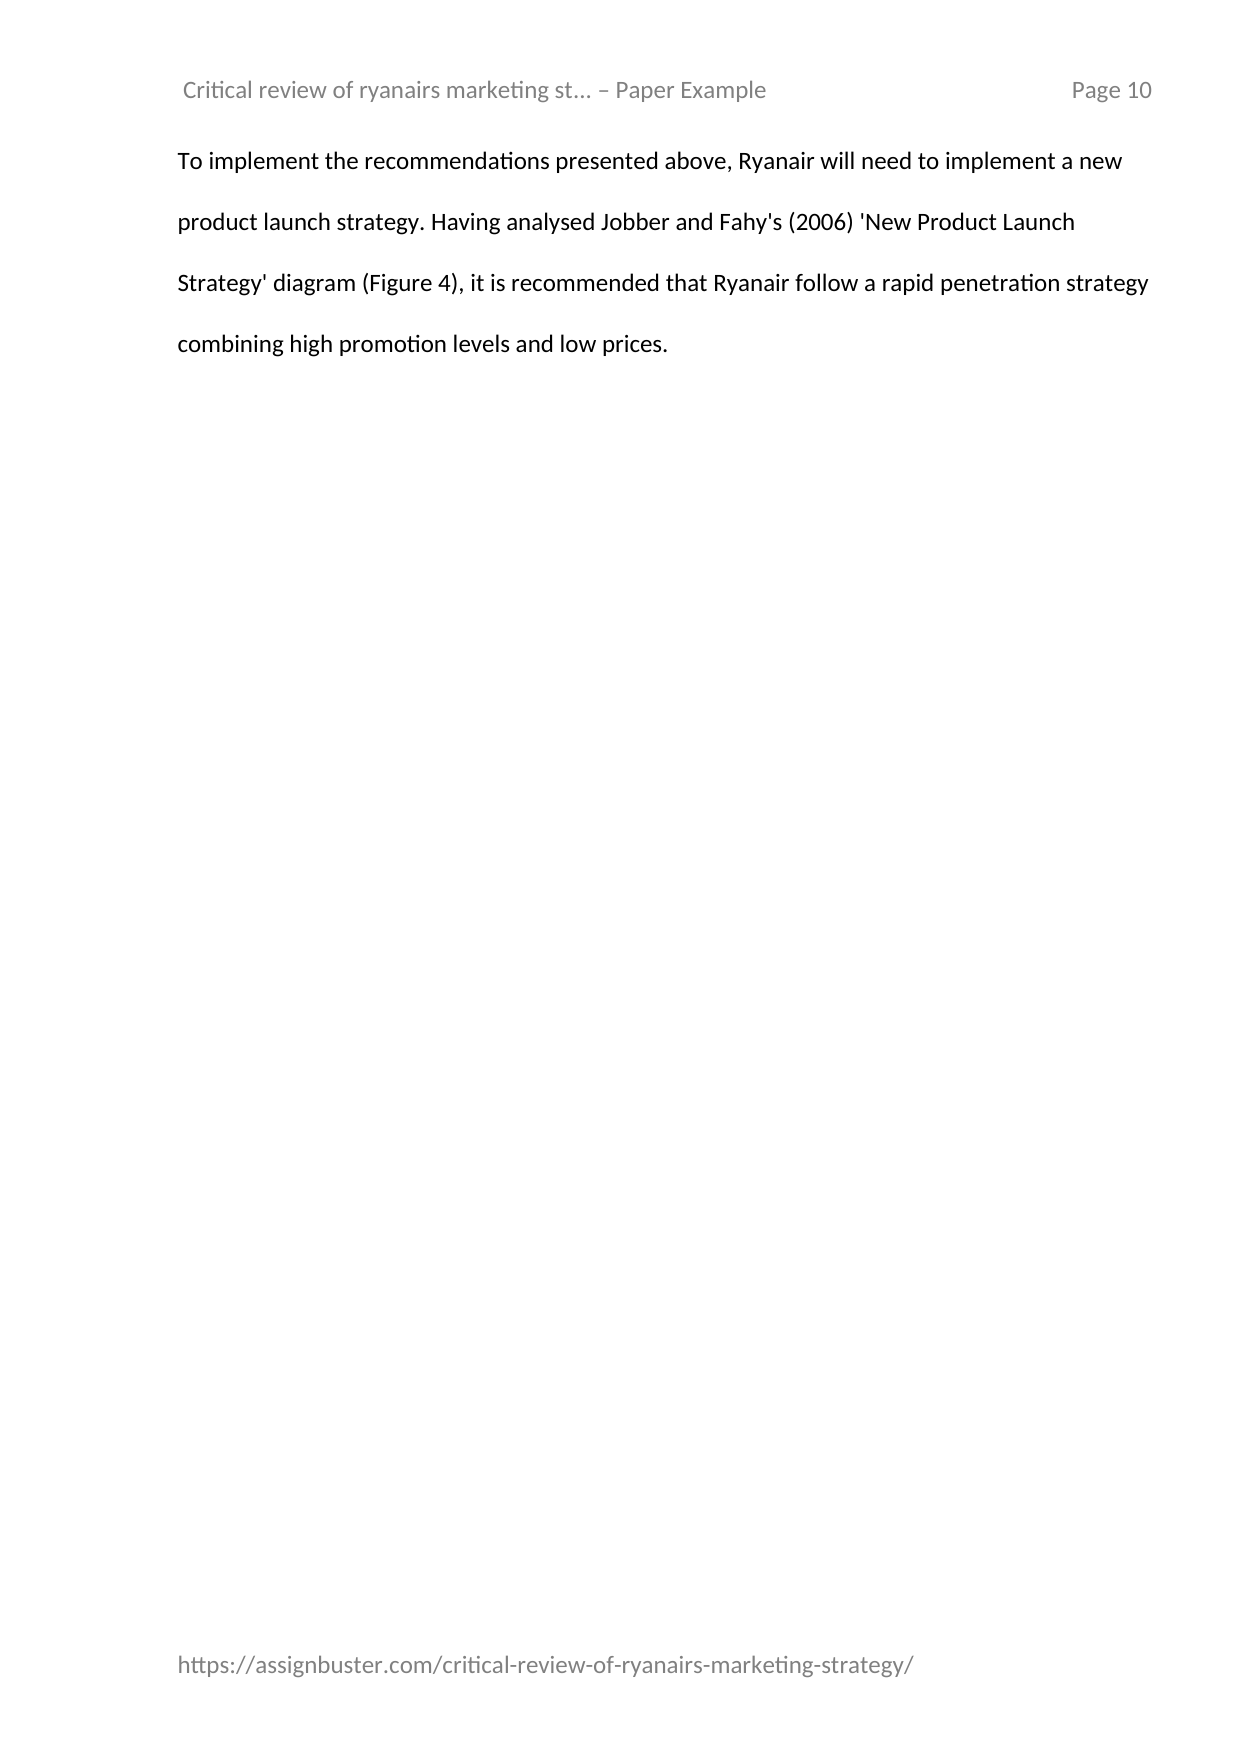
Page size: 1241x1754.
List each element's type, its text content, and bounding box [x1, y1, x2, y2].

text To implement the recommendations presented above, Ryanair will need to implement a new product launch strategy. Having analysed Jobber and Fahy's (2006) 'New Product Launch Strategy' diagram (Figure 4), it is recommended that Ryanair follow a rapid penetration strategy combining high promotion levels and low prices. [177, 145, 1152, 359]
